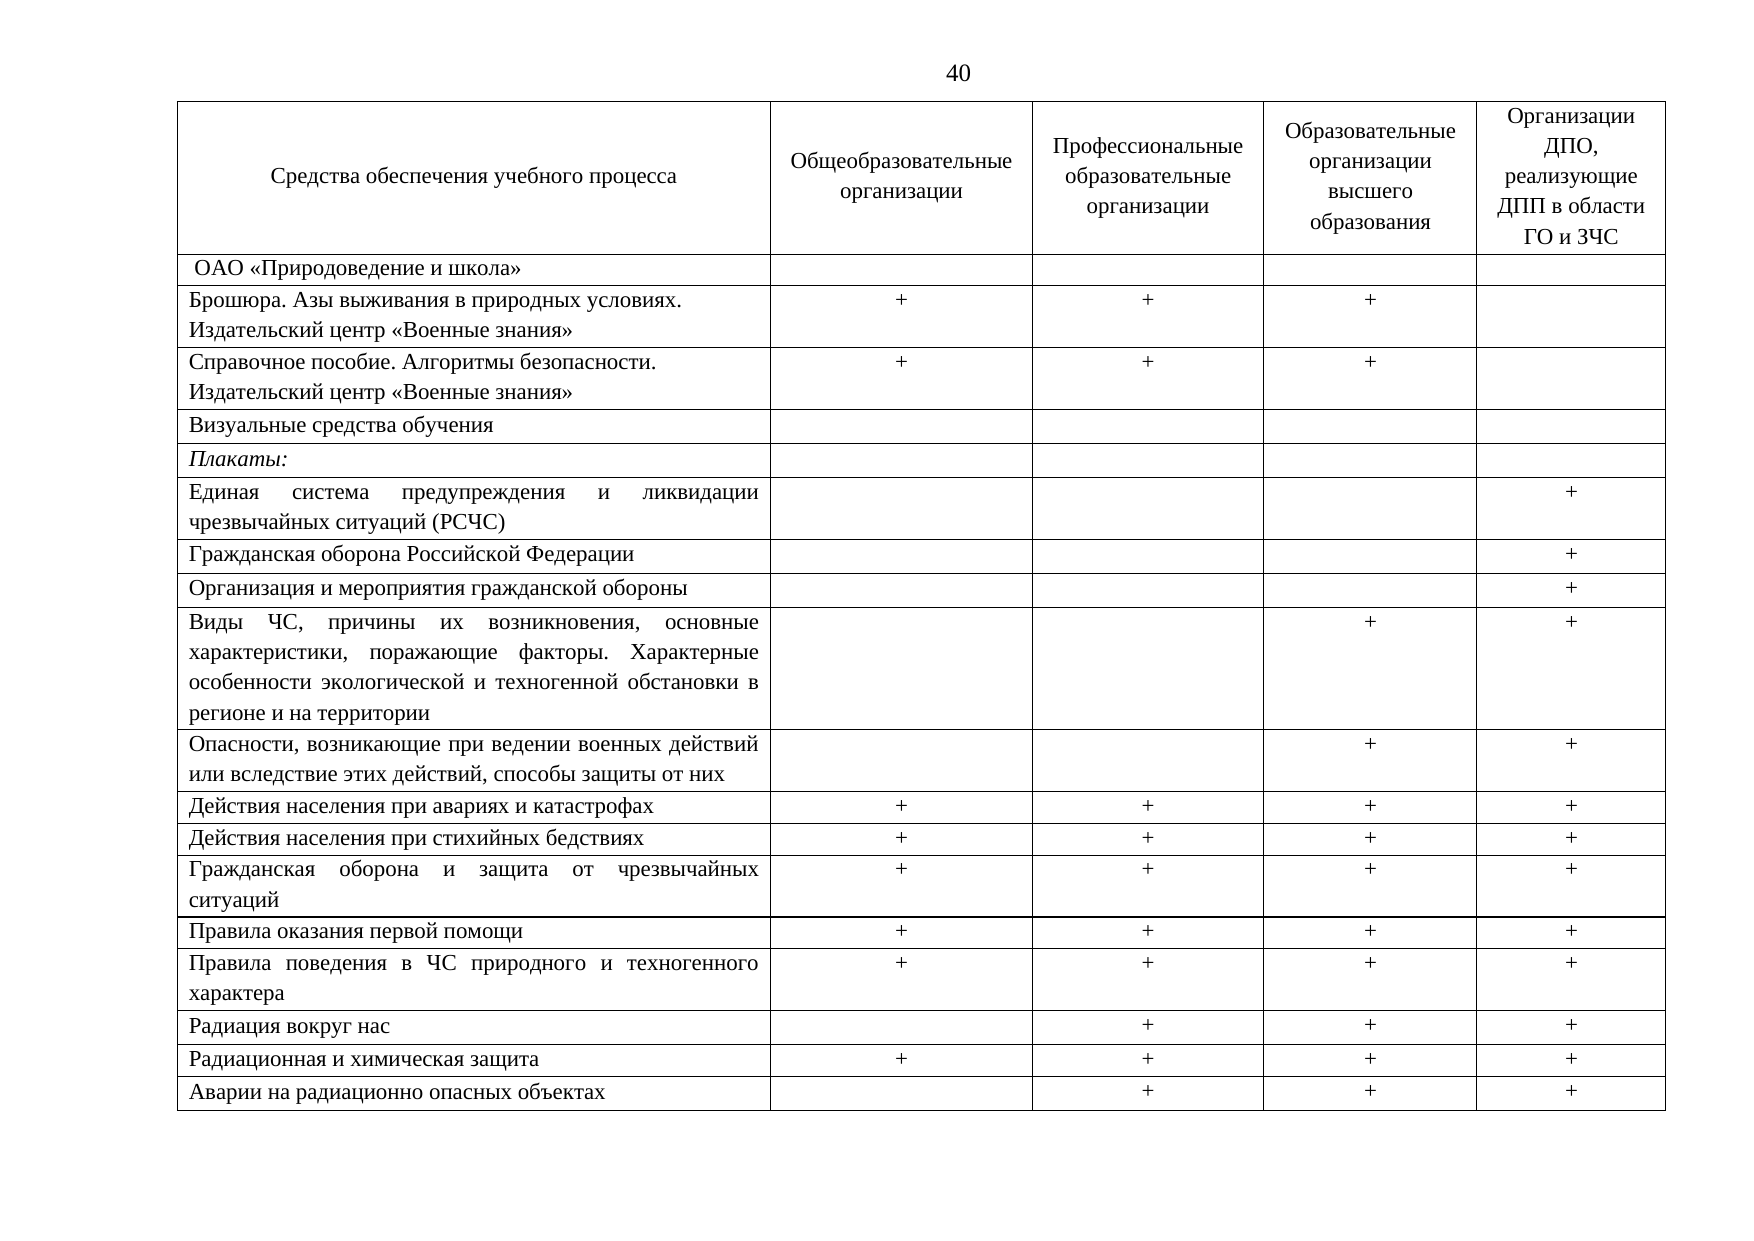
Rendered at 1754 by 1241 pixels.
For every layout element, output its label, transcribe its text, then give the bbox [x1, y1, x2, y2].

table_cell [1264, 478, 1476, 539]
table_cell + [1477, 608, 1665, 729]
table_cell + [771, 286, 1032, 347]
table_cell + [1477, 574, 1665, 607]
table_cell [771, 478, 1032, 539]
table_cell Аварии на радиационно опасных объектах [178, 1077, 770, 1110]
table_cell [1477, 286, 1665, 347]
table_cell + [1477, 540, 1665, 573]
table_header Организации ДПО, реализующие ДПП в области ГО и ЗЧС [1477, 102, 1665, 253]
table_cell + [771, 255, 1032, 285]
table_cell + [1264, 1077, 1476, 1110]
table_cell + [771, 792, 1032, 823]
table_cell + [1264, 856, 1476, 916]
table_cell Действия населения при авариях и катастрофах [178, 792, 770, 823]
table_cell [1033, 540, 1263, 573]
table_header Профессиональные образовательные организации [1033, 102, 1263, 253]
table_cell + [1264, 730, 1476, 791]
table_cell [1264, 574, 1476, 607]
table_cell Виды ЧС, причины их возникновения, основные характеристики, поражающие факторы. Характерные особенности экологической и техногенной обстановки в регионе и на территории [178, 608, 770, 729]
table_cell + [1033, 286, 1263, 347]
table_cell + [1033, 824, 1263, 854]
table_cell + [1033, 255, 1263, 285]
table_cell Правила поведения в ЧС природного и техногенного характера [178, 949, 770, 1010]
table_cell + [1477, 730, 1665, 791]
table_cell + [1477, 792, 1665, 823]
table_cell Действия населения при стихийных бедствиях [178, 824, 770, 854]
table_cell Плакаты: [178, 444, 770, 477]
table_cell Правила оказания первой помощи [178, 918, 770, 948]
table_cell Справочное пособие. Алгоритмы безопасности. Издательский центр «Военные знания» [178, 348, 770, 409]
table_cell [771, 444, 1032, 477]
table_cell + [1264, 348, 1476, 409]
table_cell + [771, 348, 1032, 409]
table_cell Брошюра. Средства защиты органов дыхания и кожи. ОАО «Природоведение и школа» [178, 255, 770, 285]
table_cell + [1033, 856, 1263, 916]
table_cell [771, 730, 1032, 791]
table_cell + [1477, 1077, 1665, 1110]
table_cell Радиация вокруг нас [178, 1011, 770, 1044]
table_cell + [1477, 949, 1665, 1010]
table_cell + [1264, 608, 1476, 729]
table_cell [771, 608, 1032, 729]
table_cell + [1033, 1011, 1263, 1044]
table_cell Гражданская оборона и защита от чрезвычайных ситуаций [178, 856, 770, 916]
table_cell [1477, 255, 1665, 285]
table_cell + [1477, 1045, 1665, 1076]
table_header Средства обеспечения учебного процесса [178, 102, 770, 253]
table_cell Гражданская оборона Российской Федерации [178, 540, 770, 573]
table_cell + [1264, 792, 1476, 823]
table_cell + [1264, 286, 1476, 347]
table_header Образовательные организации высшего образования [1264, 102, 1476, 253]
table_cell + [1477, 478, 1665, 539]
table_cell + [1033, 348, 1263, 409]
table_cell + [1477, 918, 1665, 948]
table_cell [1033, 444, 1263, 477]
table_cell Брошюра. Азы выживания в природных условиях. Издательский центр «Военные знания» [178, 286, 770, 347]
table_cell + [1033, 792, 1263, 823]
table_cell + [771, 856, 1032, 916]
table_cell [1477, 410, 1665, 443]
table_cell + [1264, 255, 1476, 285]
table_cell + [1264, 949, 1476, 1010]
table_cell + [771, 918, 1032, 948]
table_header Общеобразовательные организации [771, 102, 1032, 253]
table_cell [771, 410, 1032, 443]
table_cell Единая система предупреждения и ликвидации чрезвычайных ситуаций (РСЧС) [178, 478, 770, 539]
table_cell [1033, 574, 1263, 607]
table_cell + [1033, 949, 1263, 1010]
table_cell + [771, 824, 1032, 854]
table_cell + [1033, 1077, 1263, 1110]
table_cell + [771, 1045, 1032, 1076]
table_cell [1477, 444, 1665, 477]
table_cell [1033, 608, 1263, 729]
table_cell [1264, 540, 1476, 573]
table_cell [771, 1077, 1032, 1110]
table_cell + [1264, 1011, 1476, 1044]
table_cell + [1264, 1045, 1476, 1076]
table_cell [1264, 410, 1476, 443]
table_cell [1033, 410, 1263, 443]
table_cell + [1477, 856, 1665, 916]
table_cell [1264, 444, 1476, 477]
table_cell [1477, 348, 1665, 409]
table_cell [771, 540, 1032, 573]
table_cell [771, 1011, 1032, 1044]
table_cell Радиационная и химическая защита [178, 1045, 770, 1076]
table_cell [1033, 730, 1263, 791]
table_cell + [1033, 918, 1263, 948]
table_cell Опасности, возникающие при ведении военных действий или вследствие этих действий, способы защиты от них [178, 730, 770, 791]
table_cell + [1477, 824, 1665, 854]
table_cell + [1477, 1011, 1665, 1044]
table_cell + [771, 949, 1032, 1010]
table_cell + [1264, 918, 1476, 948]
table_cell + [1264, 824, 1476, 854]
table_cell Организация и мероприятия гражданской обороны [178, 574, 770, 607]
table_cell + [1033, 1045, 1263, 1076]
table_cell [771, 574, 1032, 607]
table_cell [1033, 478, 1263, 539]
table_cell Визуальные средства обучения [178, 410, 770, 443]
